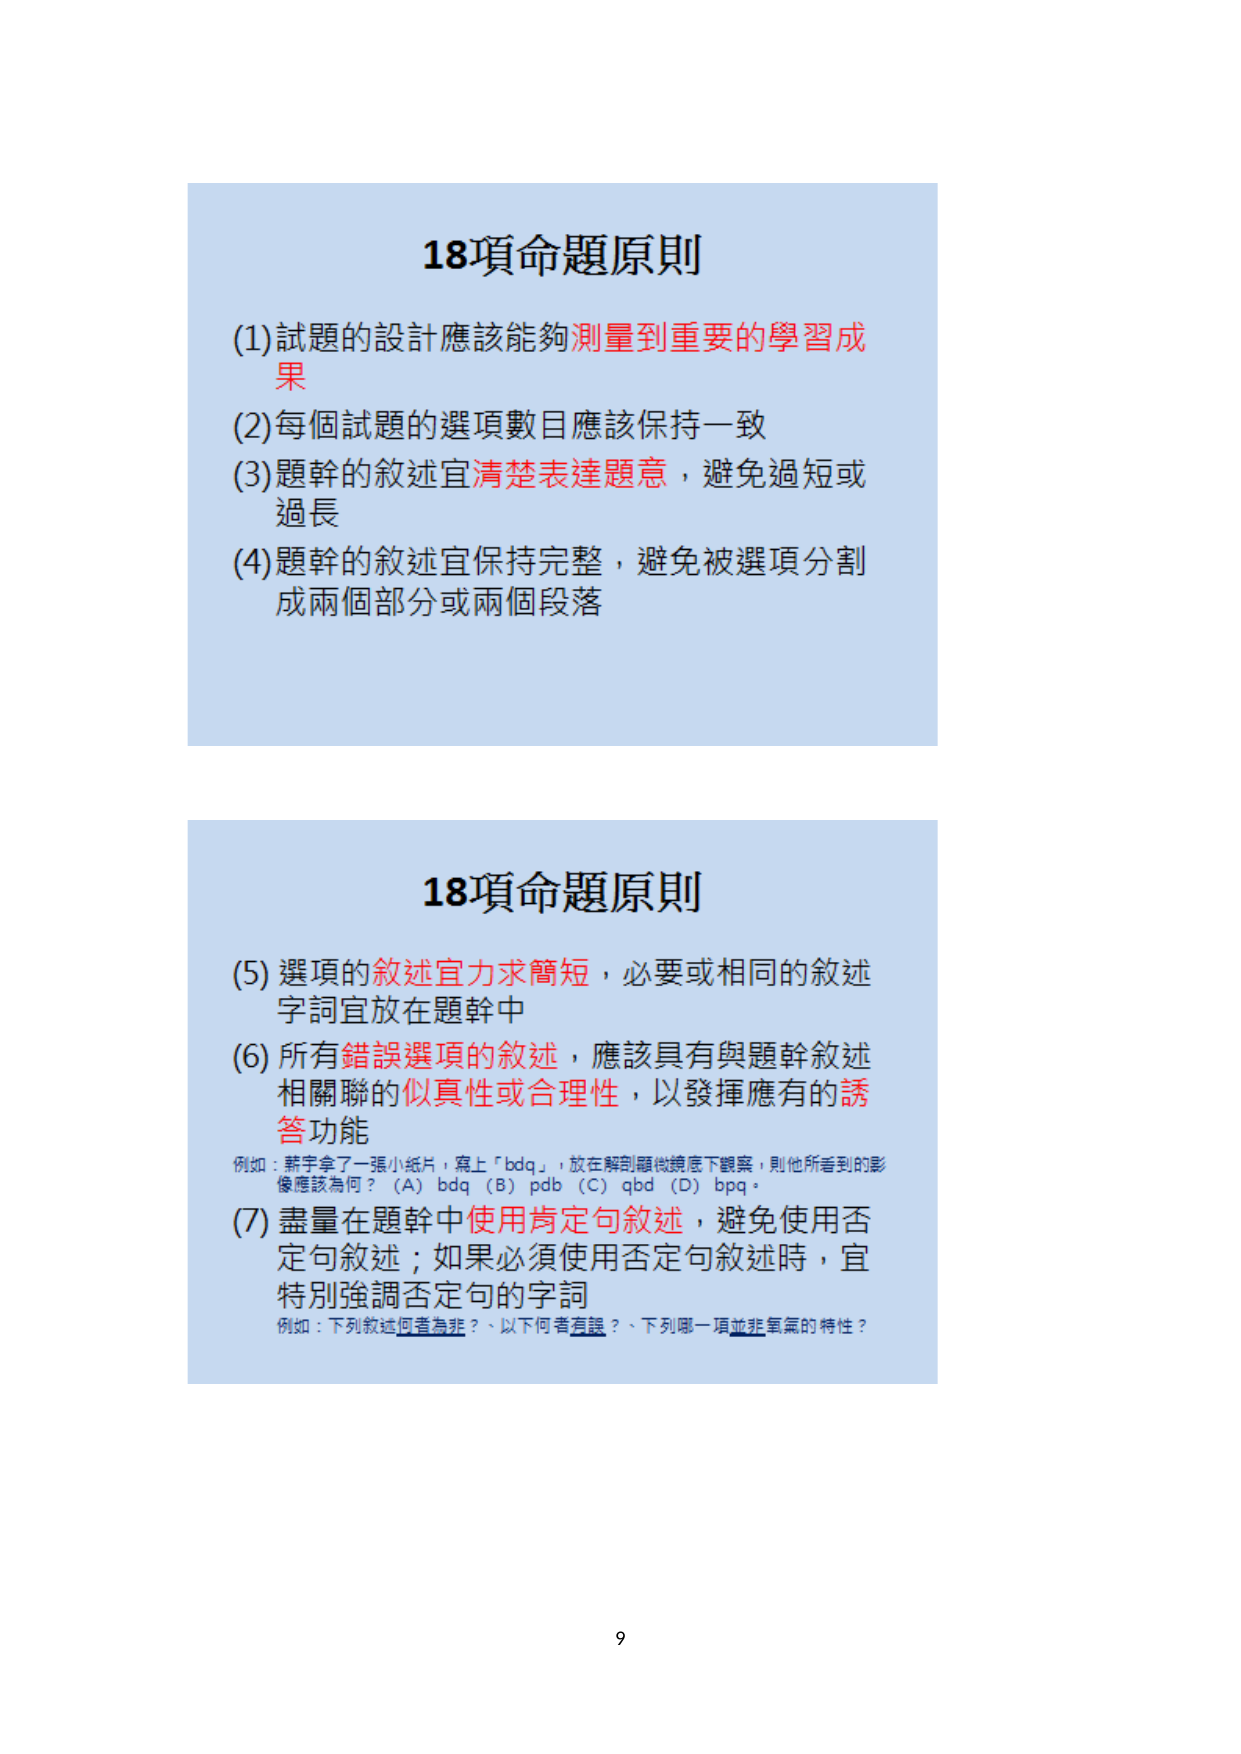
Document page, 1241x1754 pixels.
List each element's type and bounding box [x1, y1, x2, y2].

picture [187, 820, 938, 1384]
picture [187, 183, 938, 746]
